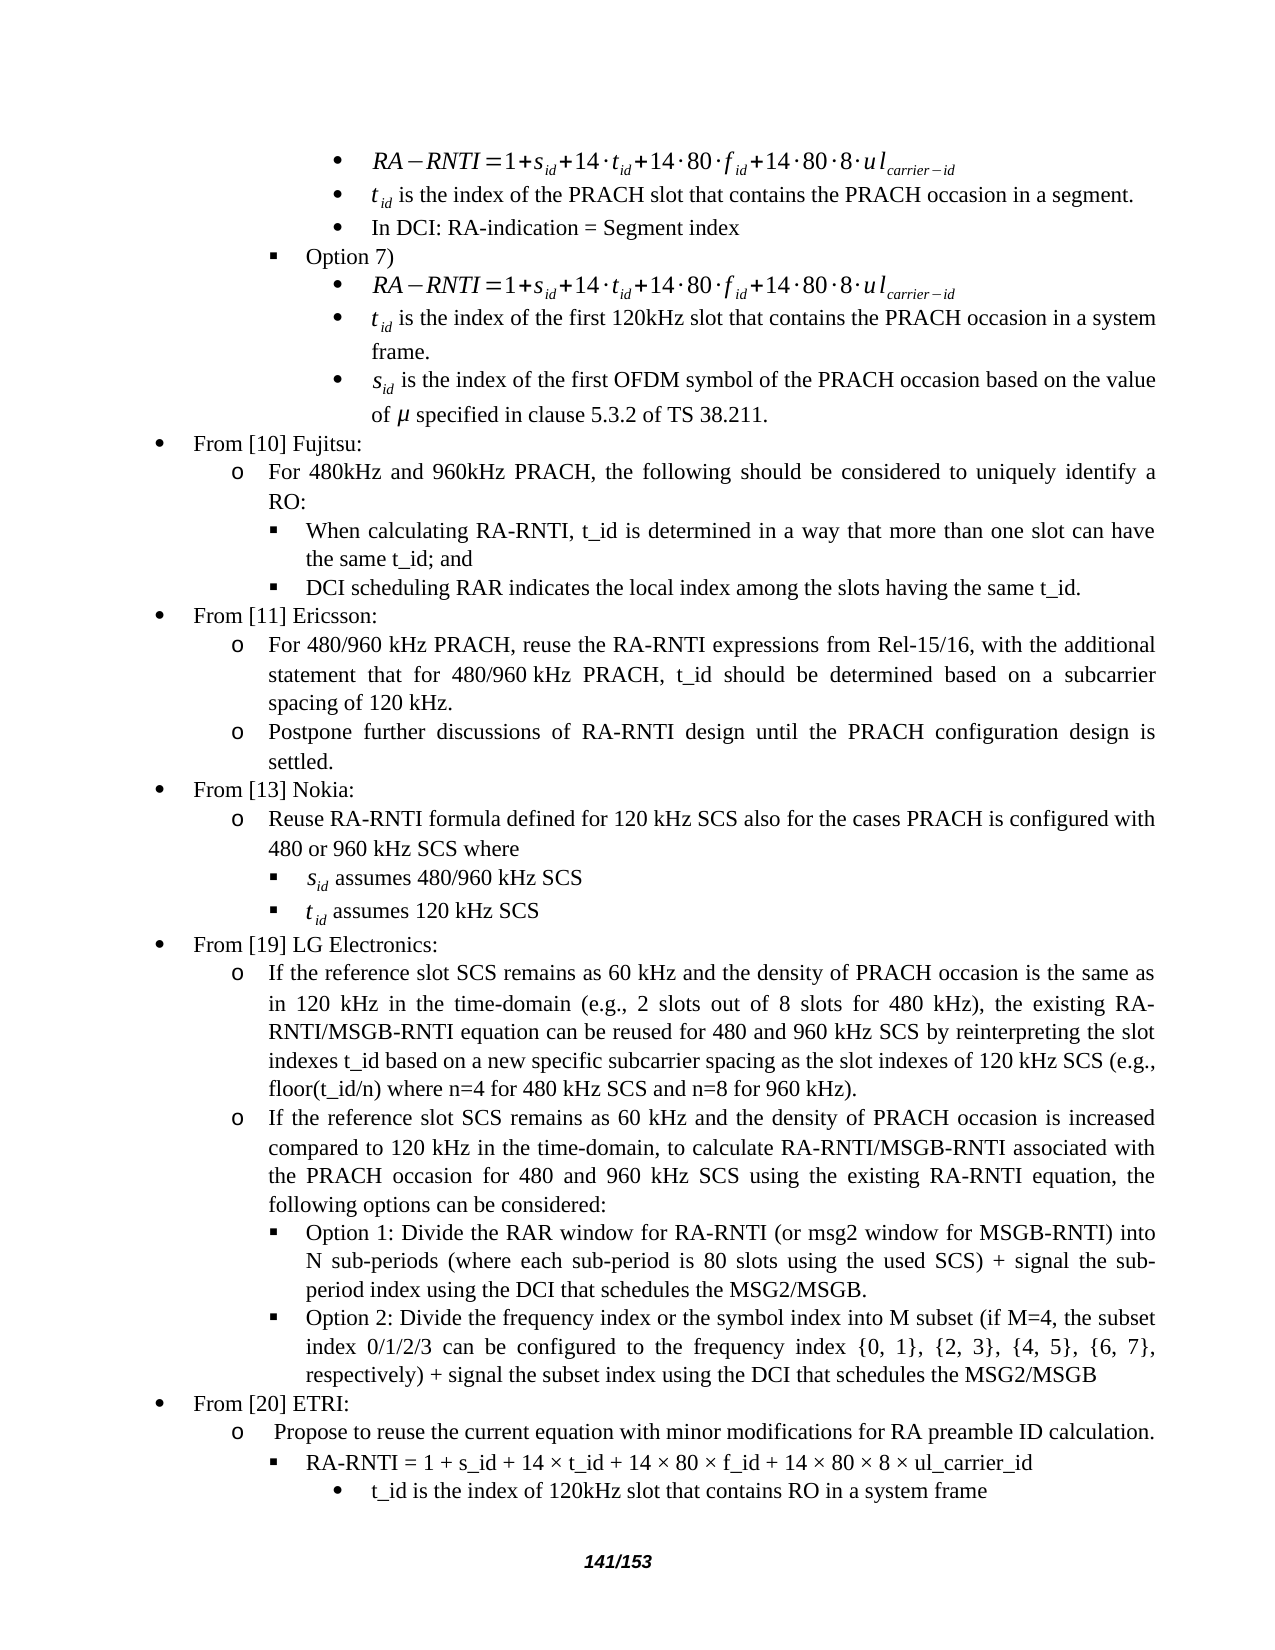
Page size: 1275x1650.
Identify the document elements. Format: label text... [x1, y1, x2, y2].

list If the reference slot SCS remains as 60 kHz and the density of PRACH occasion is the same as in 120 kHz in the time-domain (e.g., 2 slots out of 8 slots for 480 kHz), the existing RA-RNTI/MSGB-RNTI equation can be reused for 480 and 960 kHz SCS by reinterpreting the slot indexes t_id based on a new specific subcarrier spacing as the slot indexes of 120 kHz SCS (e.g., floor(t_id/n) where n=4 for 480 kHz SCS and n=8 for 960 kHz). [231, 959, 1157, 1101]
list When calculating RA-RNTI, t_id is determined in a way that more than one slot can have the same t_id; and [268, 517, 1157, 572]
list If the reference slot SCS remains as 60 kHz and the density of PRACH occasion is increased compared to 120 kHz in the time-domain, to calculate RA-RNTI/MSGB-RNTI associated with the PRACH occasion for 480 and 960 kHz SCS using the existing RA-RNTI equation, the following options can be considered: [231, 1103, 1157, 1217]
list For 480kHz and 960kHz PRACH, the following should be considered to uniquely identify a RO: [231, 458, 1157, 515]
list DCI scheduling RAR indicates the local index among the slots having the same t_id. [268, 574, 1157, 600]
list In DCI: RA-indication = Segment index [334, 214, 1157, 241]
list For 480/960 kHz PRACH, reuse the RA-RNTI expressions from Rel-15/16, with the additional statement that for 480/960 kHz PRACH, t_id should be determined based on a subcarrier spacing of 120 kHz. [231, 631, 1157, 716]
list assumes 480/960 kHz SCS [268, 864, 1157, 895]
list RA-RNTI = 1 + s_id + 14 × t_id + 14 × 80 × f_id + 14 × 80 × 8 × ul_carrier_id [268, 1449, 1157, 1475]
list is the index of the first OFDM symbol of the PRACH occasion based on the value of specified in clause 5.3.2 of TS 38.211. [334, 366, 1157, 428]
list Propose to reuse the current equation with minor modifications for RA preamble ID calculation. [231, 1418, 1157, 1446]
list Postpone further discussions of RA-RNTI design until the PRACH configuration design is settled. [231, 718, 1157, 774]
list assumes 120 kHz SCS [268, 897, 1157, 929]
list From [13] Nokia: [156, 777, 1157, 803]
list t_id is the index of 120kHz slot that contains RO in a system frame [334, 1477, 1157, 1503]
list From [10] Fujitsu: [156, 430, 1157, 456]
list Reuse RA-RNTI formula defined for 120 kHz SCS also for the cases PRACH is configured with 480 or 960 kHz SCS where [231, 805, 1157, 862]
list Option 7) [268, 243, 1157, 269]
list From [11] Ericsson: [156, 602, 1157, 628]
list From [20] ETRI: [156, 1390, 1157, 1416]
list Option 2: Divide the frequency index or the symbol index into M subset (if M=4, the subset index 0/1/2/3 can be configured to the frequency index {0, 1}, {2, 3}, {4, 5}, {6, 7}, respectively) + signal the subset index using the DCI that schedules the MSG2/MSGB [268, 1304, 1157, 1388]
list is the index of the first 120kHz slot that contains the PRACH occasion in a system frame. [334, 304, 1157, 364]
list is the index of the PRACH slot that contains the PRACH occasion in a segment. [334, 181, 1157, 212]
list Option 1: Divide the RAR window for RA-RNTI (or msg2 window for MSGB-RNTI) into N sub-periods (where each sub-period is 80 slots using the used SCS) + signal the sub-period index using the DCI that schedules the MSG2/MSGB. [268, 1219, 1157, 1302]
list From [19] LG Electronics: [156, 931, 1157, 957]
